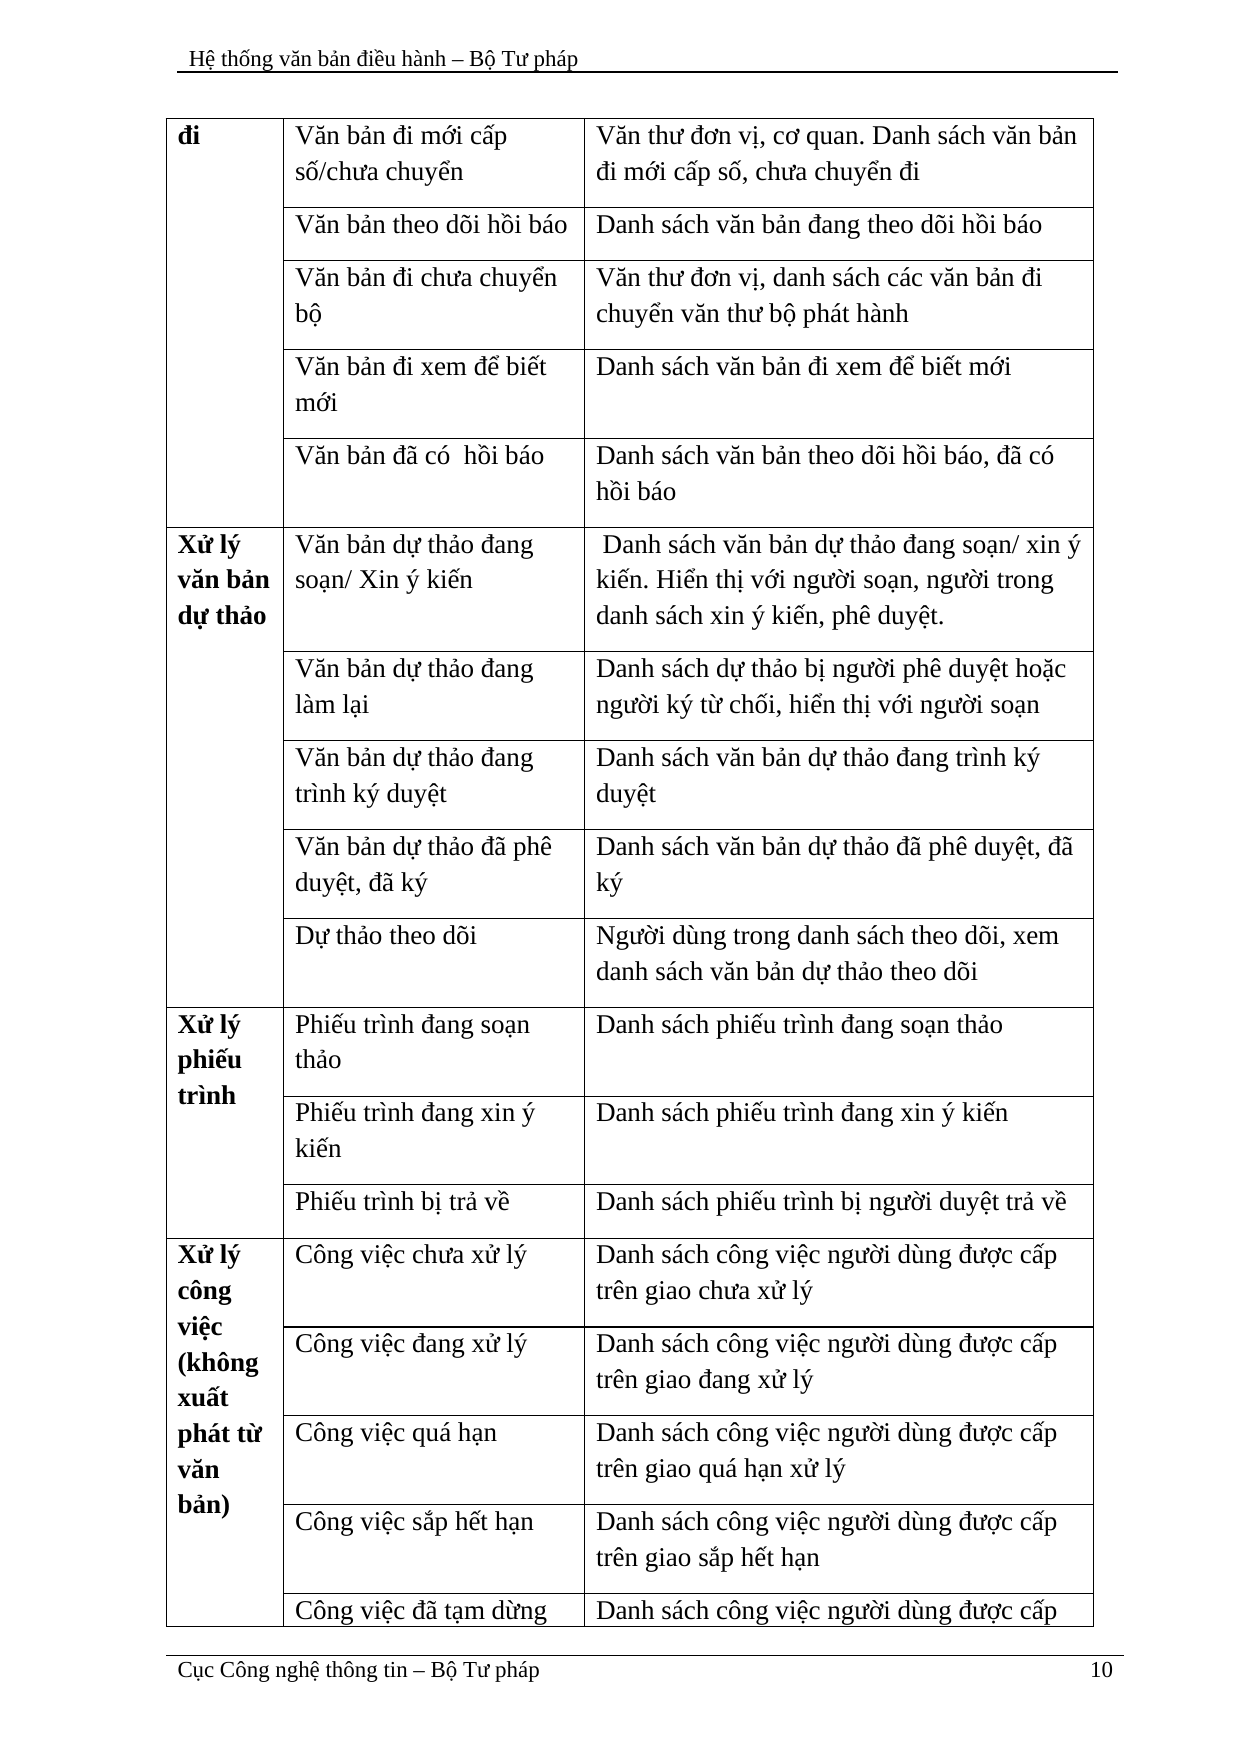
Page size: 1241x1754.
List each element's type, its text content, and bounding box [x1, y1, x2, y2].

table_cell Công việc sắp hết hạn [284, 1505, 584, 1593]
table_cell Danh sách công việc người dùng được cấp trên giao đang xử lý [585, 1328, 1093, 1415]
table_cell Xử lý văn bản dự thảo [167, 528, 283, 1007]
table_cell Văn bản dự thảo đang soạn/ Xin ý kiến [284, 528, 584, 651]
table_cell Văn bản dự thảo đang trình ký duyệt [284, 741, 584, 829]
table_cell Công việc chưa xử lý [284, 1239, 584, 1326]
table_cell Danh sách công việc người dùng được cấp trên giao sắp hết hạn [585, 1505, 1093, 1593]
table_cell Danh sách công việc người dùng được cấp trên giao chưa xử lý [585, 1239, 1093, 1326]
table_cell Dự thảo theo dõi [284, 919, 584, 1007]
table_cell Danh sách phiếu trình bị người duyệt trả về [585, 1185, 1093, 1237]
table_cell Danh sách văn bản đang theo dõi hồi báo [585, 208, 1093, 260]
table_cell Danh sách văn bản đi xem để biết mới [585, 350, 1093, 438]
table_cell Văn bản theo dõi hồi báo [284, 208, 584, 260]
table_cell Văn bản đi xem để biết mới [284, 350, 584, 438]
table_cell Danh sách văn bản theo dõi hồi báo, đã có hồi báo [585, 439, 1093, 527]
table_cell Danh sách văn bản dự thảo đang trình ký duyệt [585, 741, 1093, 829]
table_cell Công việc đang xử lý [284, 1328, 584, 1415]
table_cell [585, 1594, 1093, 1626]
table_cell Phiếu trình bị trả về [284, 1185, 584, 1237]
table_cell Phiếu trình đang xin ý kiến [284, 1097, 584, 1184]
table_cell Xử lý văn bản đi [167, 119, 283, 527]
table_cell Người dùng trong danh sách theo dõi, xem danh sách văn bản dự thảo theo dõi [585, 919, 1093, 1007]
table_cell Văn bản dự thảo đang làm lại [284, 652, 584, 740]
table_cell Công việc quá hạn [284, 1416, 584, 1504]
table_cell Xử lý công việc (không xuất phát từ văn bản) [167, 1239, 283, 1626]
table_cell Văn bản dự thảo đã phê duyệt, đã ký [284, 830, 584, 918]
table_cell Danh sách văn bản dự thảo đang soạn/ xin ý kiến. Hiển thị với người soạn, người trong danh sách xin ý kiến, phê duyệt. [585, 528, 1093, 651]
table_cell Văn thư đơn vị, danh sách các văn bản đi chuyển văn thư bộ phát hành [585, 261, 1093, 349]
table_cell Danh sách phiếu trình đang soạn thảo [585, 1008, 1093, 1096]
table_cell Văn thư đơn vị, cơ quan. Danh sách văn bản đi mới cấp số, chưa chuyển đi [585, 119, 1093, 207]
table_cell Văn bản đi mới cấp số/chưa chuyển [284, 119, 584, 207]
table_cell Xử lý phiếu trình [167, 1008, 283, 1237]
table_cell Danh sách phiếu trình đang xin ý kiến [585, 1097, 1093, 1184]
table_cell Phiếu trình đang soạn thảo [284, 1008, 584, 1096]
table_cell Danh sách dự thảo bị người phê duyệt hoặc người ký từ chối, hiển thị với người soạn [585, 652, 1093, 740]
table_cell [284, 1594, 584, 1626]
table_cell Danh sách văn bản dự thảo đã phê duyệt, đã ký [585, 830, 1093, 918]
table_cell Văn bản đã có hồi báo [284, 439, 584, 527]
table_cell Văn bản đi chưa chuyển bộ [284, 261, 584, 349]
table_cell Danh sách công việc người dùng được cấp trên giao quá hạn xử lý [585, 1416, 1093, 1504]
